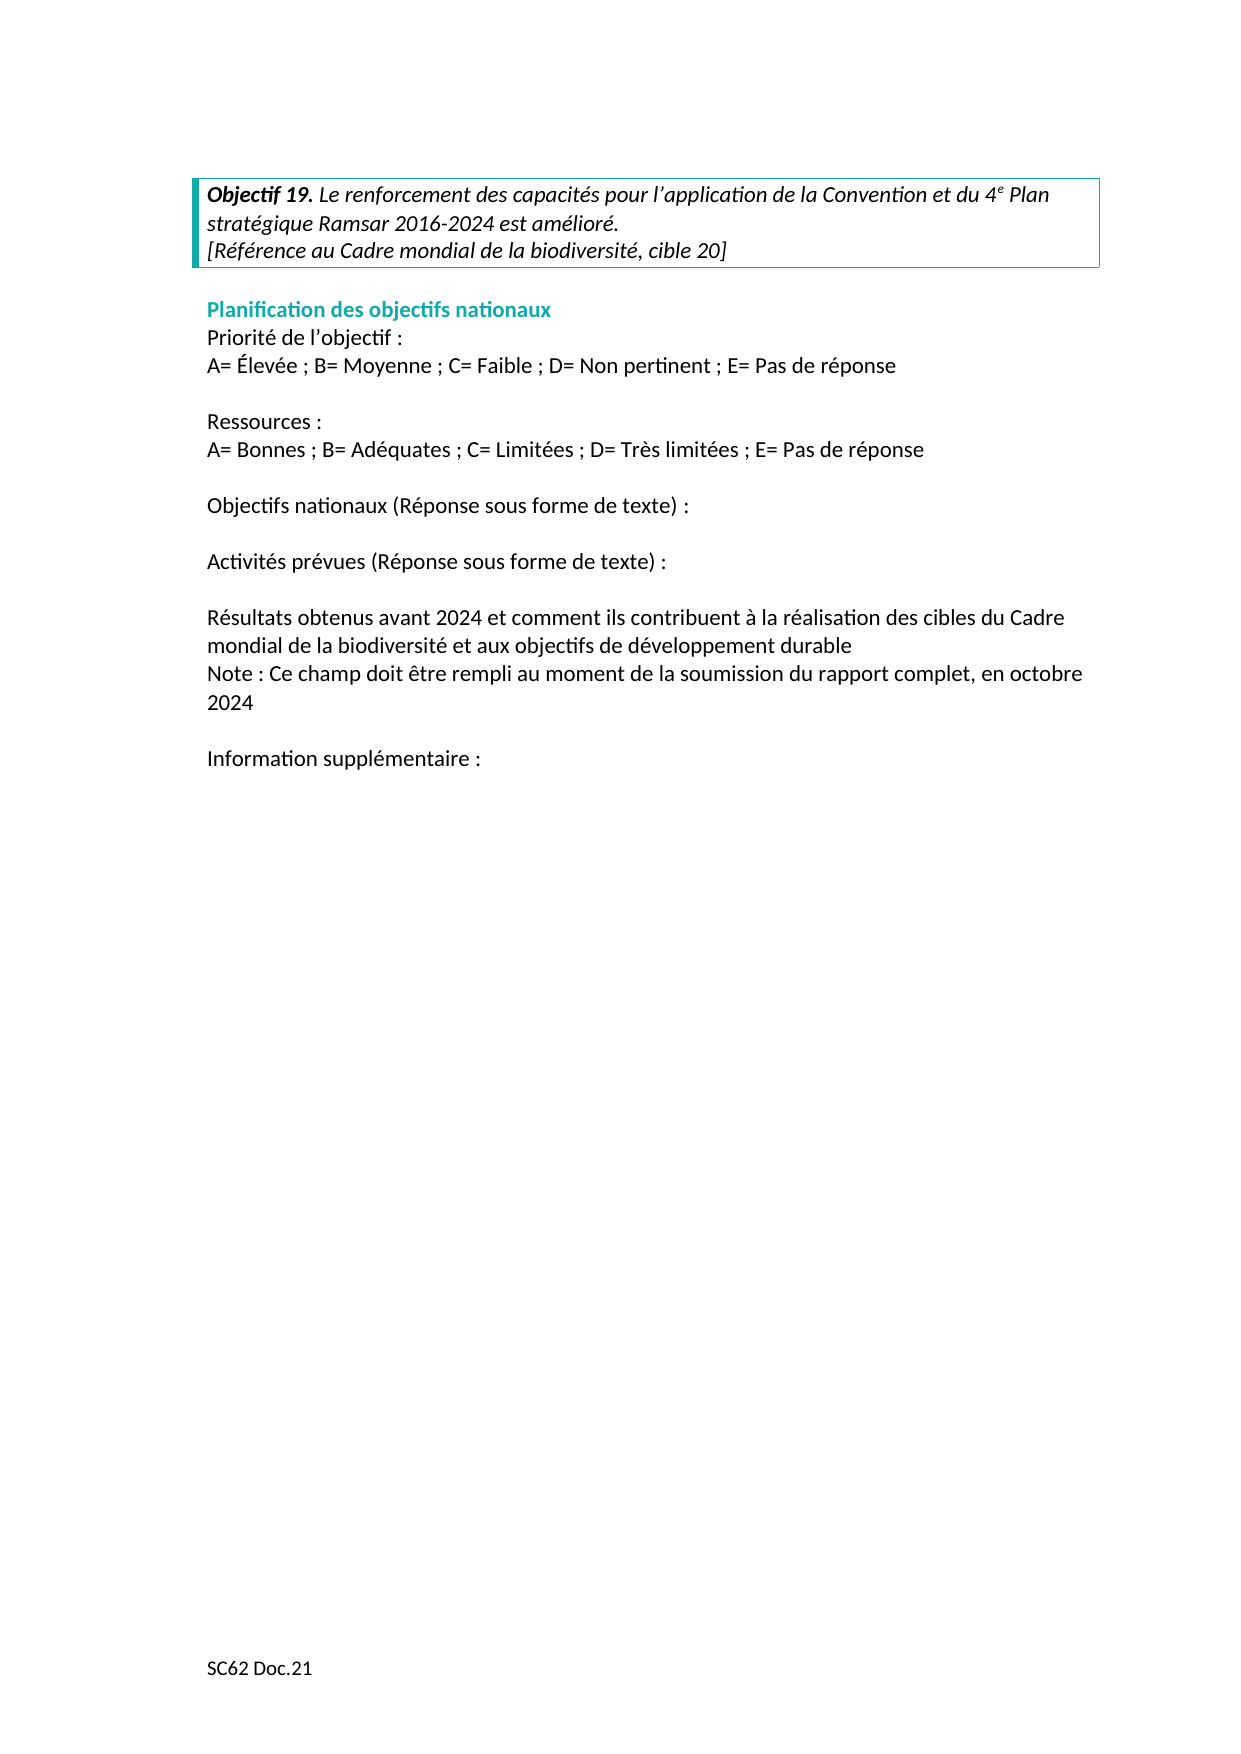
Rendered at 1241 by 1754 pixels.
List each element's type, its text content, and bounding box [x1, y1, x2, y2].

text Activités prévues (Réponse sous forme de texte) : [207, 547, 1090, 576]
text Priorité de l’objectif : [207, 323, 1090, 351]
text Information supplémentaire : [207, 744, 1090, 772]
text Planification des objectifs nationaux [207, 295, 1090, 323]
text Résultats obtenus avant 2024 et comment ils contribuent à la réalisation des cibles du Cadre mondial de la biodiversité et aux objectifs de développement durable [207, 603, 1090, 659]
text [Référence au Cadre mondial de la biodiversité, cible 20] [199, 234, 1099, 267]
text Note : Ce champ doit être rempli au moment de la soumission du rapport complet, en octobre 2024 [207, 659, 1090, 716]
text Objectif 19. Le renforcement des capacités pour l’application de la Convention et du 4e Plan stratégique Ramsar 2016-2024 est amélioré. [199, 179, 1099, 234]
text Objectifs nationaux (Réponse sous forme de texte) : [207, 491, 1090, 519]
text Ressources : [207, 407, 1090, 435]
text A= Élevée ; B= Moyenne ; C= Faible ; D= Non pertinent ; E= Pas de réponse [207, 351, 1090, 379]
text A= Bonnes ; B= Adéquates ; C= Limitées ; D= Très limitées ; E= Pas de réponse [207, 435, 1090, 463]
